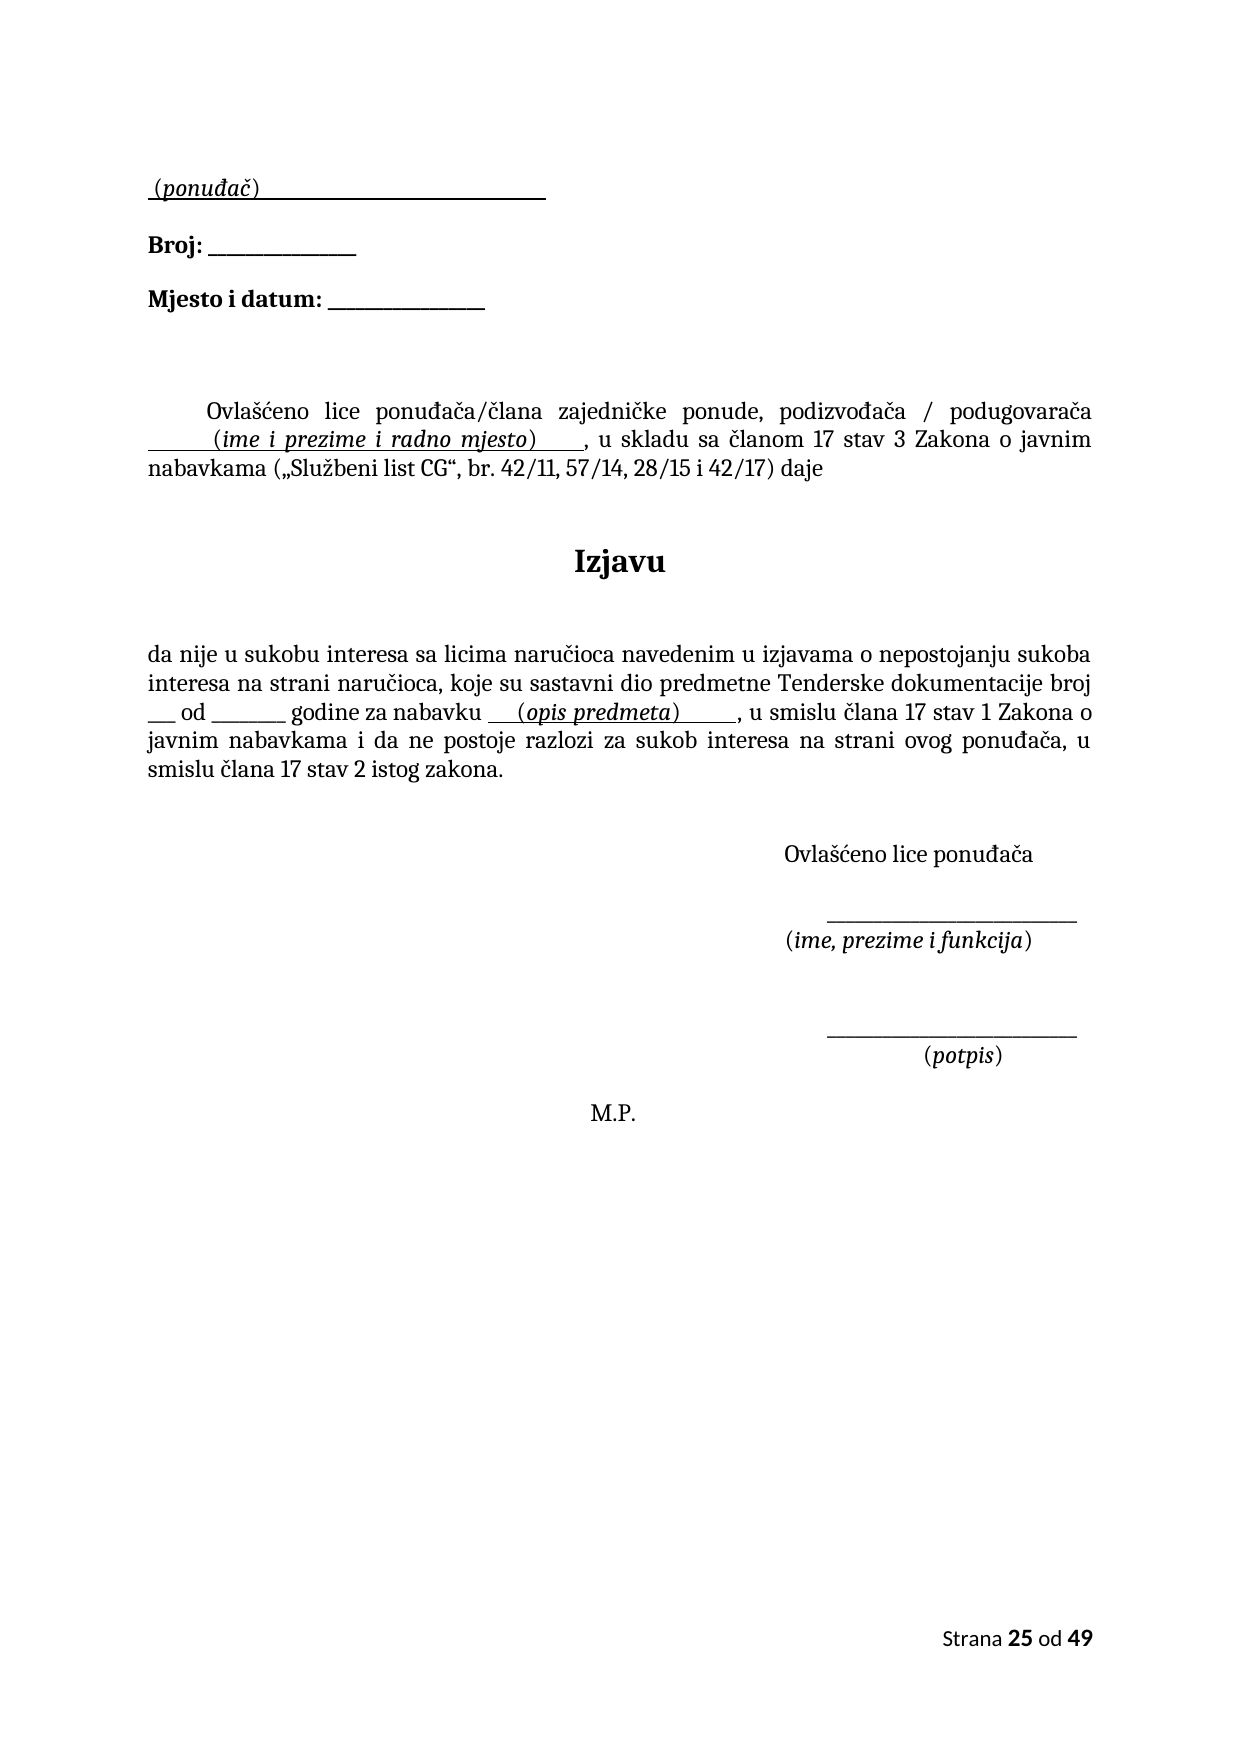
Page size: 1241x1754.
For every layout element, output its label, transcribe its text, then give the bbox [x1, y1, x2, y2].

text da nije u sukobu interesa sa licima naručioca navedenim u izjavama o nepostojanju sukoba interesa na strani naručioca, koje su sastavni dio predmetne Tenderske dokumentacije broj ___ od ________ godine za nabavku (opis predmeta) , u smislu člana 17 stav 1 Zakona o javnim nabavkama i da ne postoje razlozi za sukob interesa na strani ovog ponuđača, u smislu člana 17 stav 2 istog zakona. [148, 640, 1093, 784]
text (potpis) [148, 1041, 1003, 1070]
text (ime, prezime i funkcija) [148, 926, 1033, 955]
text M.P. [148, 1099, 1093, 1128]
text ___________________________ [148, 898, 1077, 926]
text Ovlašćeno lice ponuđača/člana zajedničke ponude, podizvođača / podugovarača (ime i prezime i radno mjesto) , u skladu sa članom 17 stav 3 Zakona o javnim nabavkama („Službeni list CG“, br. 42/11, 57/14, 28/15 i 42/17) daje [148, 397, 1093, 483]
text Mjesto i datum: _________________ [148, 285, 1093, 314]
text Izjavu [148, 542, 1093, 581]
text Ovlašćeno lice ponuđača [148, 840, 1033, 869]
text (ponuđač) [148, 174, 1093, 203]
text Broj: ________________ [148, 231, 1093, 260]
text ___________________________ [148, 1013, 1077, 1041]
